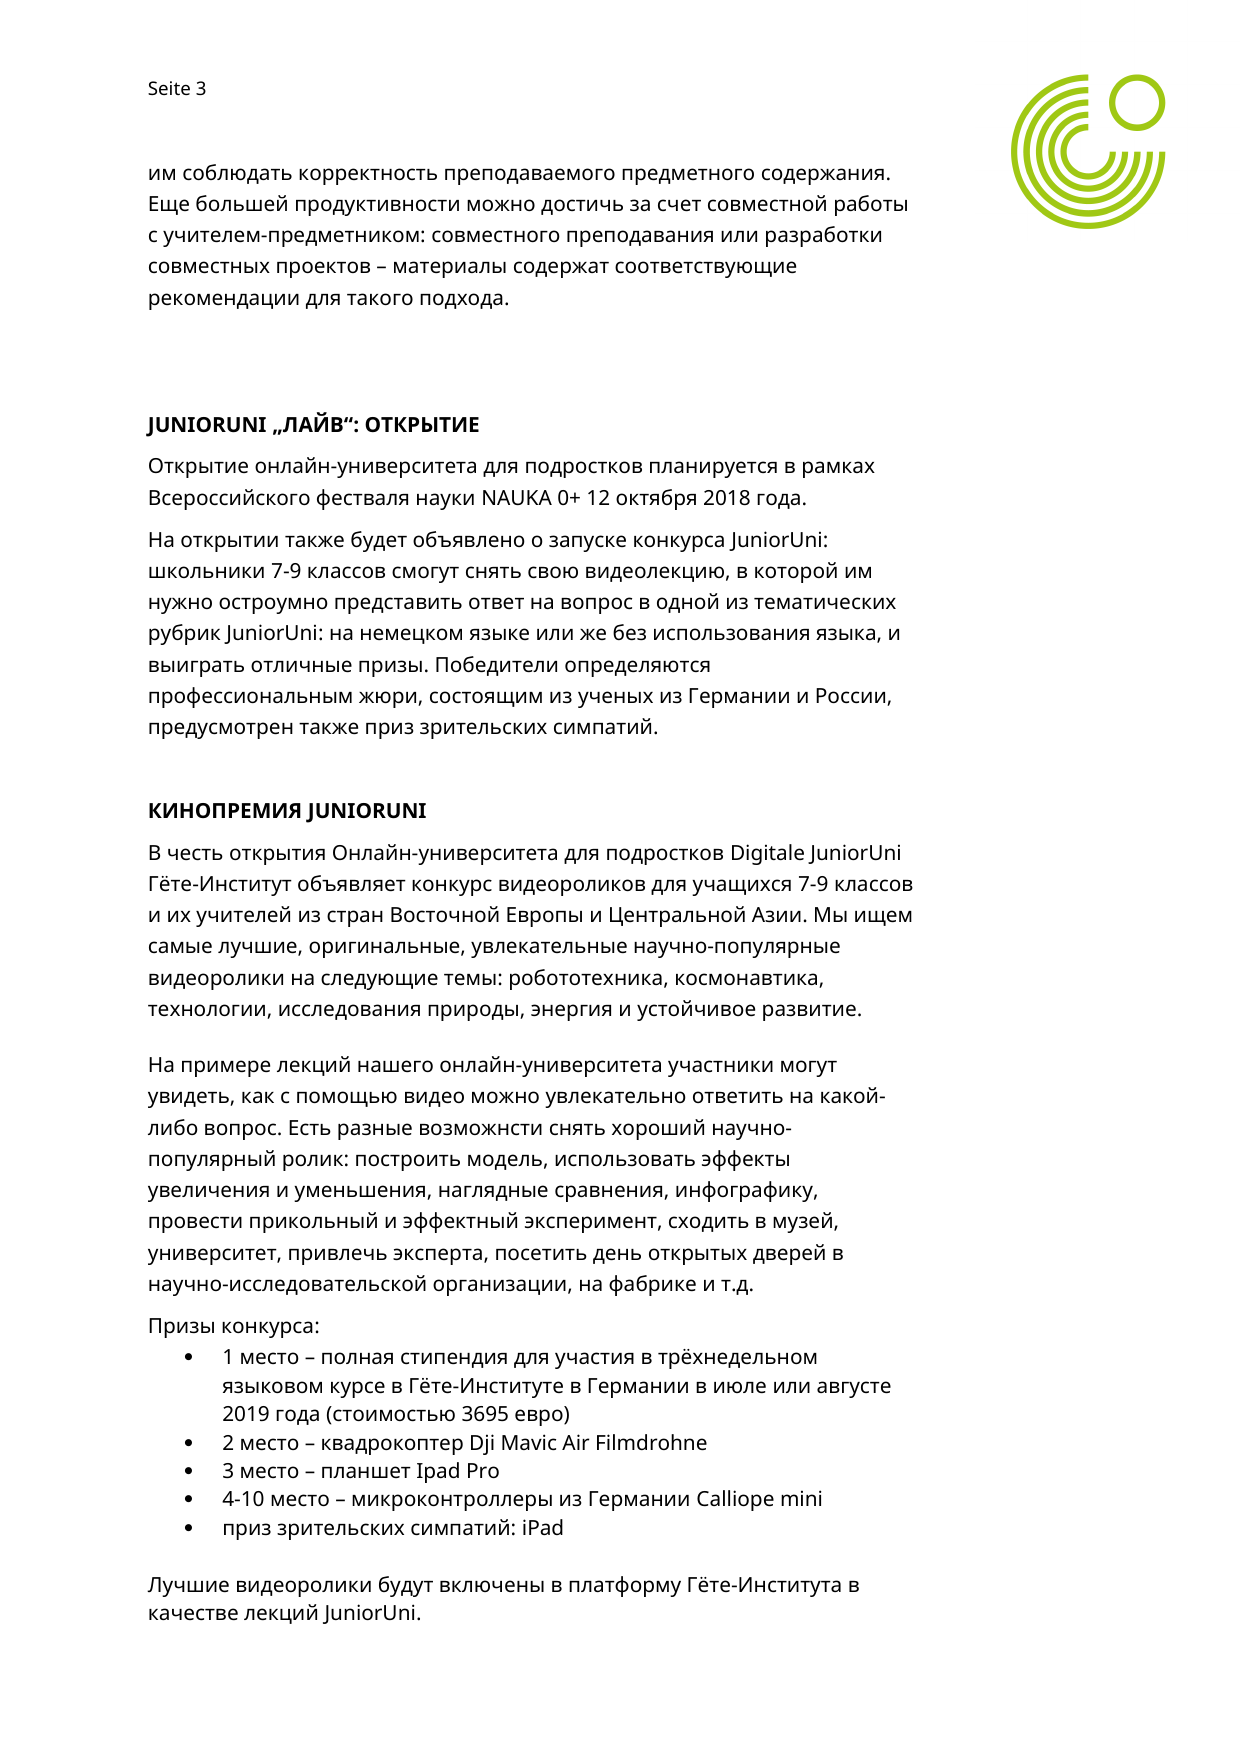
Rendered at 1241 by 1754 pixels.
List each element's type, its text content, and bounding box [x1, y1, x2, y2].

picture [975, 0, 1241, 241]
text На открытии также будет объявлено о запуске конкурса JuniorUni: школьники 7-9 классов смогут снять свою видеолекцию, в которой им нужно остроумно представить ответ на вопрос в одной из тематических рубрик JuniorUni: на немецком языке или же без использования языка, и выиграть отличные призы. Победители определяются профессиональным жюри, состоящим из ученых из Германии и России, предусмотрен также приз зрительских симпатий. [148, 525, 915, 741]
text Призы конкурса: [148, 1311, 915, 1339]
text Открытие онлайн-университета для подростков планируется в рамках Всероссийского фестваля науки NAUKA 0+ 12 октября 2018 года. [148, 452, 915, 511]
list 2 место – квадрокоптер Dji Mavic Air Filmdrohne [185, 1428, 915, 1456]
text В честь открытия Онлайн-университета для подростков Digitale JuniorUni Гёте-Институт объявляет конкурс видеороликов для учащихся 7-9 классов и их учителей из стран Восточной Европы и Центральной Азии. Мы ищем самые лучшие, оригинальные, увлекательные научно-популярные видеоролики на следующие темы: робототехника, космонавтика, технологии, исследования природы, энергия и устойчивое развитие. [148, 838, 915, 1023]
list 3 место – планшет Ipad Pro [185, 1456, 915, 1484]
text КИНОПРЕМИЯ JUNIORUNI [148, 796, 915, 824]
list 1 место – полная стипендия для участия в трёхнедельном языковом курсе в Гёте-Институте в Германии в июле или августе 2019 года (стоимостью 3695 евро) [185, 1342, 915, 1428]
list 4-10 место – микроконтроллеры из Германии Calliope mini [185, 1484, 915, 1513]
text На примере лекций нашего онлайн-университета участники могут увидеть, как с помощью видео можно увлекательно ответить на какой-либо вопрос. Есть разные возможнсти снять хороший научно-популярный ролик: построить модель, использовать эффекты увеличения и уменьшения, наглядные сравнения, инфографику, провести прикольный и эффектный эксперимент, сходить в музей, университет, привлечь эксперта, посетить день открытых дверей в научно-исследовательской организации, на фабрике и т.д. [148, 1050, 915, 1298]
list приз зрительских симпатий: iPad [185, 1513, 915, 1541]
text Лучшие видеоролики будут включены в платформу Гёте-Института в качестве лекций JuniorUni. [148, 1570, 915, 1627]
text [148, 158, 915, 311]
text JUNIORUNI „ЛАЙВ“: ОТКРЫТИЕ [148, 410, 915, 438]
